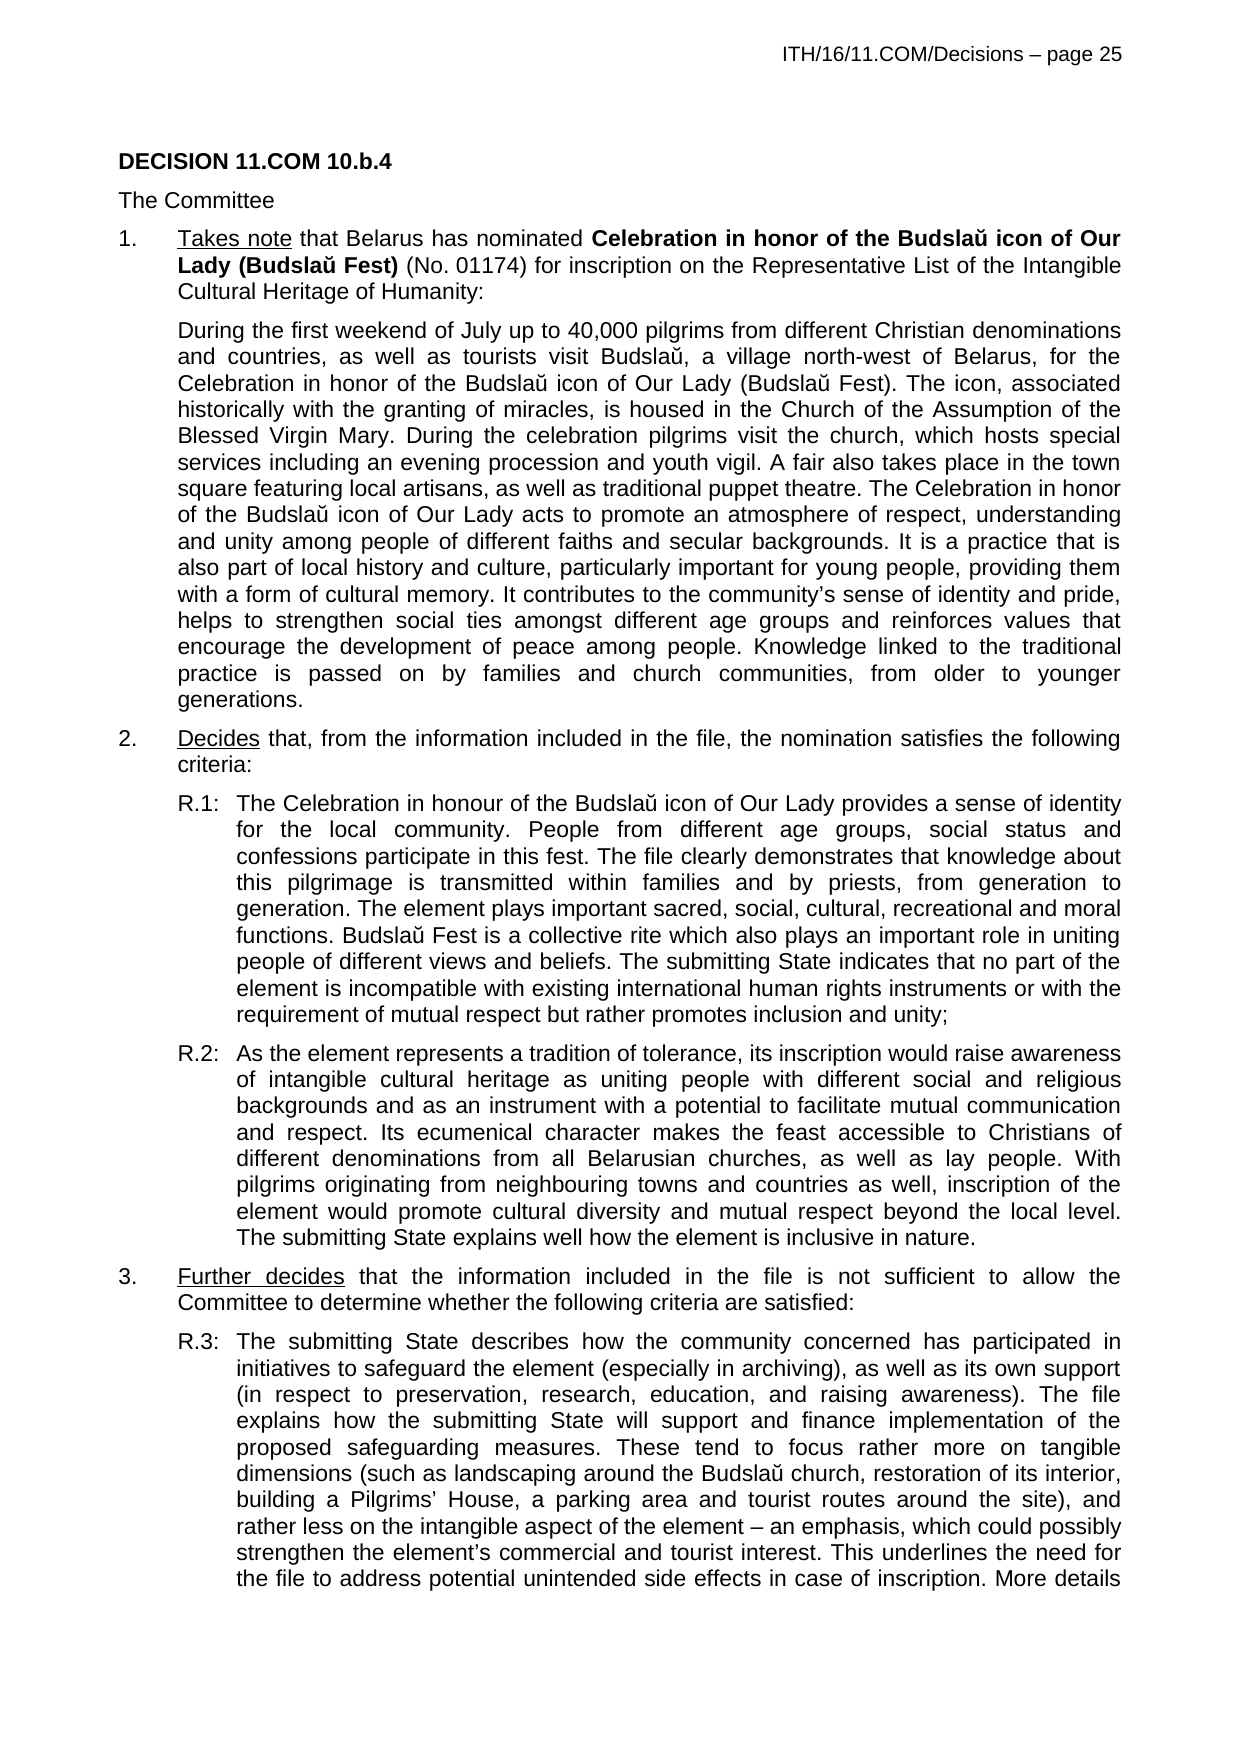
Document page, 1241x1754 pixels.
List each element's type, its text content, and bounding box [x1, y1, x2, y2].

list Takes note that Belarus has nominated Celebration in honor of the Budslaŭ icon of Our Lady (Budslaŭ Fest) (No. 01174) for inscription on the Representative List of the Intangible Cultural Heritage of Humanity: [118, 225, 1122, 304]
text DECISION 11.COM 10.b.4 [118, 148, 1122, 174]
text The Committee [118, 187, 1122, 213]
text R.2: As the element represents a tradition of tolerance, its inscription would raise awareness of intangible cultural heritage as uniting people with different social and religious backgrounds and as an instrument with a potential to facilitate mutual communication and respect. Its ecumenical character makes the feast accessible to Christians of different denominations from all Belarusian churches, as well as lay people. With pilgrims originating from neighbouring towns and countries as well, inscription of the element would promote cultural diversity and mutual respect beyond the local level. The submitting State explains well how the element is inclusive in nature. [177, 1040, 1122, 1251]
text During the first weekend of July up to 40,000 pilgrims from different Christian denominations and countries, as well as tourists visit Budslaŭ, a village north-west of Belarus, for the Celebration in honor of the Budslaŭ icon of Our Lady (Budslaŭ Fest). The icon, associated historically with the granting of miracles, is housed in the Church of the Assumption of the Blessed Virgin Mary. During the celebration pilgrims visit the church, which hosts special services including an evening procession and youth vigil. A fair also takes place in the town square featuring local artisans, as well as traditional puppet theatre. The Celebration in honor of the Budslaŭ icon of Our Lady acts to promote an atmosphere of respect, understanding and unity among people of different faiths and secular backgrounds. It is a practice that is also part of local history and culture, particularly important for young people, providing them with a form of cultural memory. It contributes to the community’s sense of identity and pride, helps to strengthen social ties amongst different age groups and reinforces values that encourage the development of peace among people. Knowledge linked to the traditional practice is passed on by families and church communities, from older to younger generations. [177, 317, 1122, 712]
text R.1: The Celebration in honour of the Budslaŭ icon of Our Lady provides a sense of identity for the local community. People from different age groups, social status and confessions participate in this fest. The file clearly demonstrates that knowledge about this pilgrimage is transmitted within families and by priests, from generation to generation. The element plays important sacred, social, cultural, recreational and moral functions. Budslaŭ Fest is a collective rite which also plays an important role in uniting people of different views and beliefs. The submitting State indicates that no part of the element is incompatible with existing international human rights instruments or with the requirement of mutual respect but rather promotes inclusion and unity; [177, 790, 1122, 1027]
list Further decides that the information included in the file is not sufficient to allow the Committee to determine whether the following criteria are satisfied: [118, 1263, 1122, 1316]
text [177, 1328, 1122, 1592]
list Decides that, from the information included in the file, the nomination satisfies the following criteria: [118, 725, 1122, 777]
